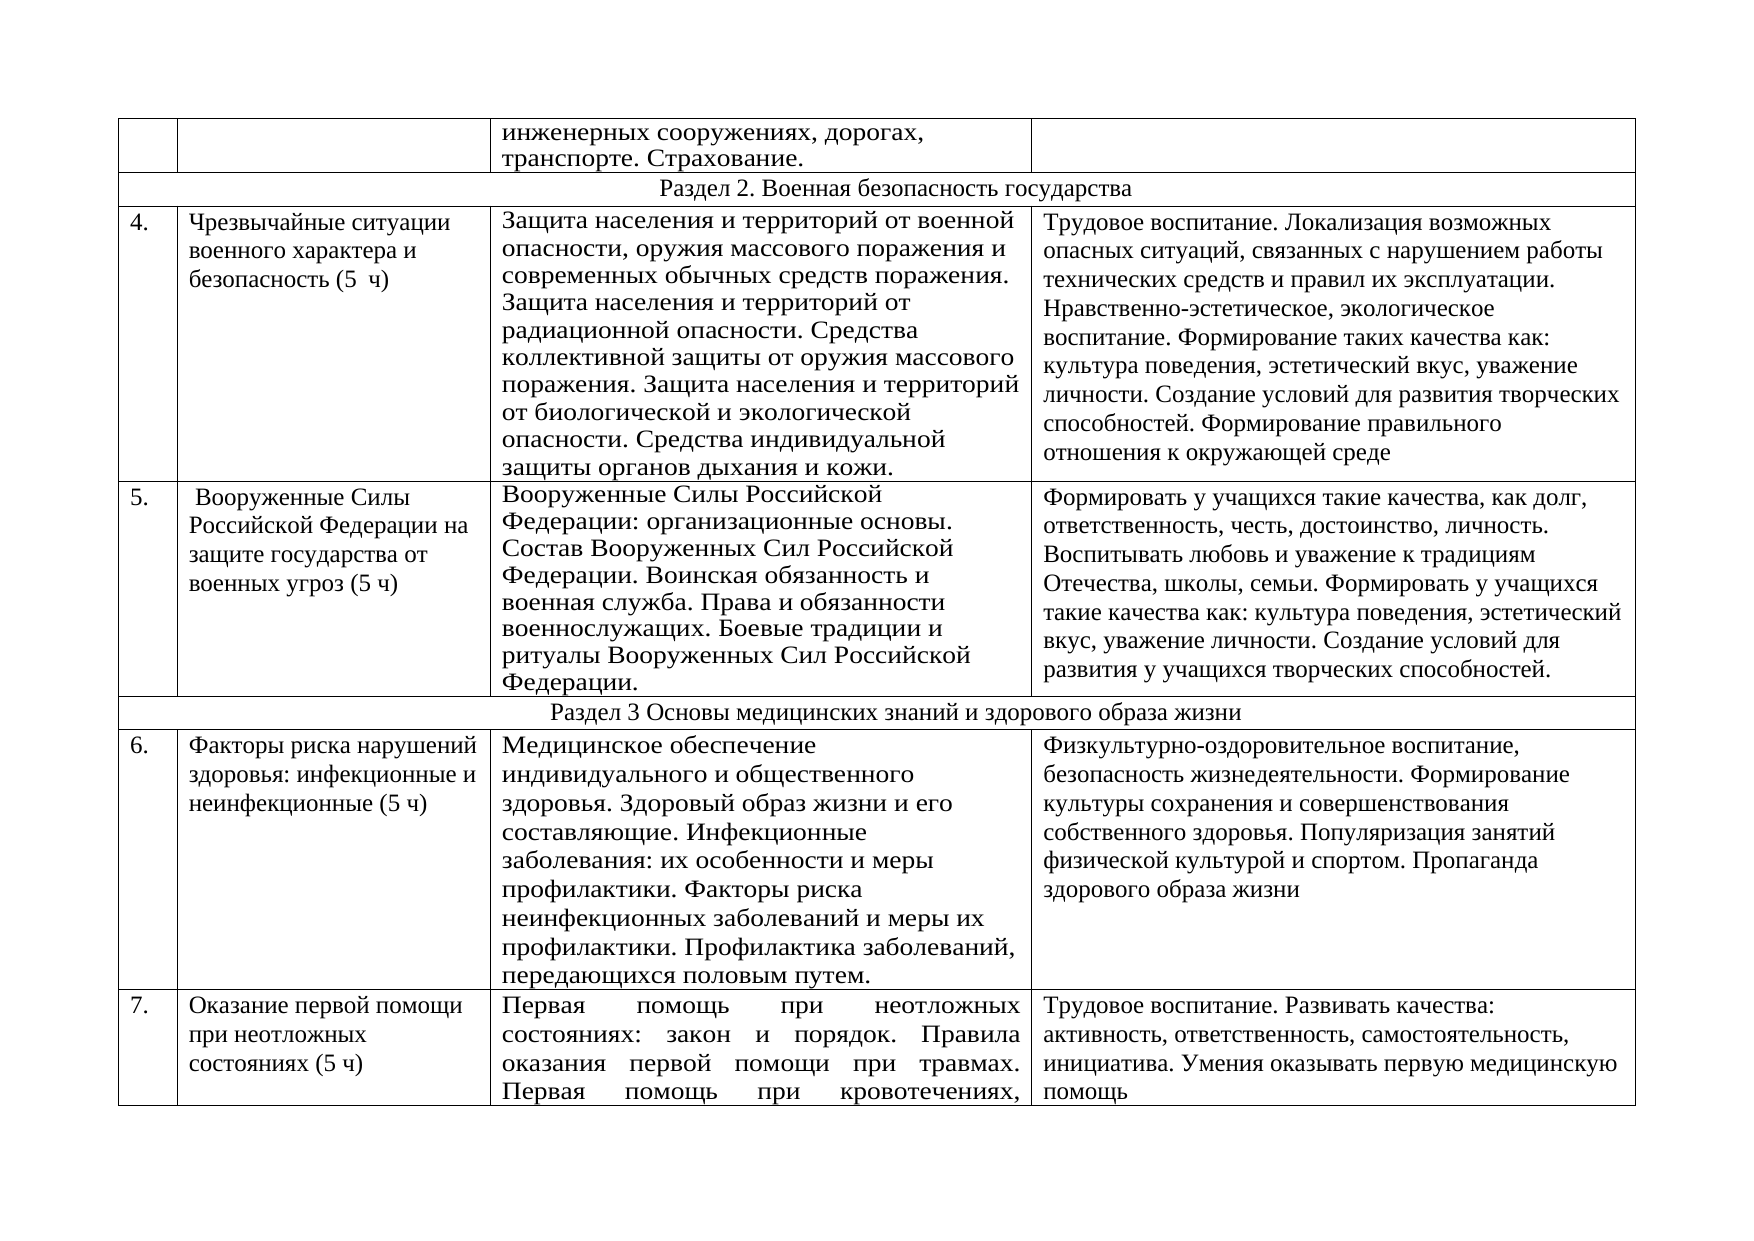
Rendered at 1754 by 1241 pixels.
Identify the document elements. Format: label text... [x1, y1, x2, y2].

table_cell Раздел 3 Основы медицинских знаний и здорового образа жизни [119, 697, 1635, 729]
table_cell Вооруженные Силы Российской Федерации на защите государства от военных угроз (5 ч) [178, 482, 490, 696]
table_cell Вооруженные Силы Российской Федерации: организационные основы. Состав Вооруженных Сил Российской Федерации. Воинская обязанность и военная служба. Права и обязанности военнослужащих. Боевые традиции и ритуалы Вооруженных Сил Российской Федерации. [491, 482, 1031, 696]
table_cell Медицинское обеспечение индивидуального и общественного здоровья. Здоровый образ жизни и его составляющие. Инфекционные заболевания: их особенности и меры профилактики. Факторы риска неинфекционных заболеваний и меры их профилактики. Профилактика заболеваний, передающихся половым путем. [491, 730, 1031, 989]
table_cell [178, 119, 490, 172]
table_cell Трудовое воспитание. Локализация возможных опасных ситуаций, связанных с нарушением работы технических средств и правил их эксплуатации. Нравственно-эстетическое, экологическое воспитание. Формирование таких качества как: культура поведения, эстетический вкус, уважение личности. Создание условий для развития творческих способностей. Формирование правильного отношения к окружающей среде [1032, 207, 1635, 481]
table_cell [119, 990, 177, 1105]
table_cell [178, 990, 490, 1105]
table_cell Защита населения и территорий от военной опасности, оружия массового поражения и современных обычных средств поражения. Защита населения и территорий от радиационной опасности. Средства коллективной защиты от оружия массового поражения. Защита населения и территорий от биологической и экологической опасности. Средства индивидуальной защиты органов дыхания и кожи. [491, 207, 1031, 481]
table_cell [491, 119, 1031, 172]
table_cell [1032, 990, 1635, 1105]
table_cell Чрезвычайные ситуации военного характера и безопасность (5 ч) [178, 207, 490, 481]
table_cell Факторы риска нарушений здоровья: инфекционные и неинфекционные (5 ч) [178, 730, 490, 989]
table_cell Раздел 2. Военная безопасность государства [119, 173, 1635, 206]
table_cell [119, 482, 177, 696]
table_cell [119, 730, 177, 989]
table_cell Физкультурно-оздоровительное воспитание, безопасность жизнедеятельности. Формирование культуры сохранения и совершенствования собственного здоровья. Популяризация занятий физической культурой и спортом. Пропаганда здорового образа жизни [1032, 730, 1635, 989]
table_cell [119, 119, 177, 172]
table_cell Формировать у учащихся такие качества, как долг, ответственность, честь, достоинство, личность. Воспитывать любовь и уважение к традициям Отечества, школы, семьи. Формировать у учащихся такие качества как: культура поведения, эстетический вкус, уважение личности. Создание условий для развития у учащихся творческих способностей. [1032, 482, 1635, 696]
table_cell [491, 990, 1031, 1105]
table_cell [119, 207, 177, 481]
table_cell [1032, 119, 1635, 172]
